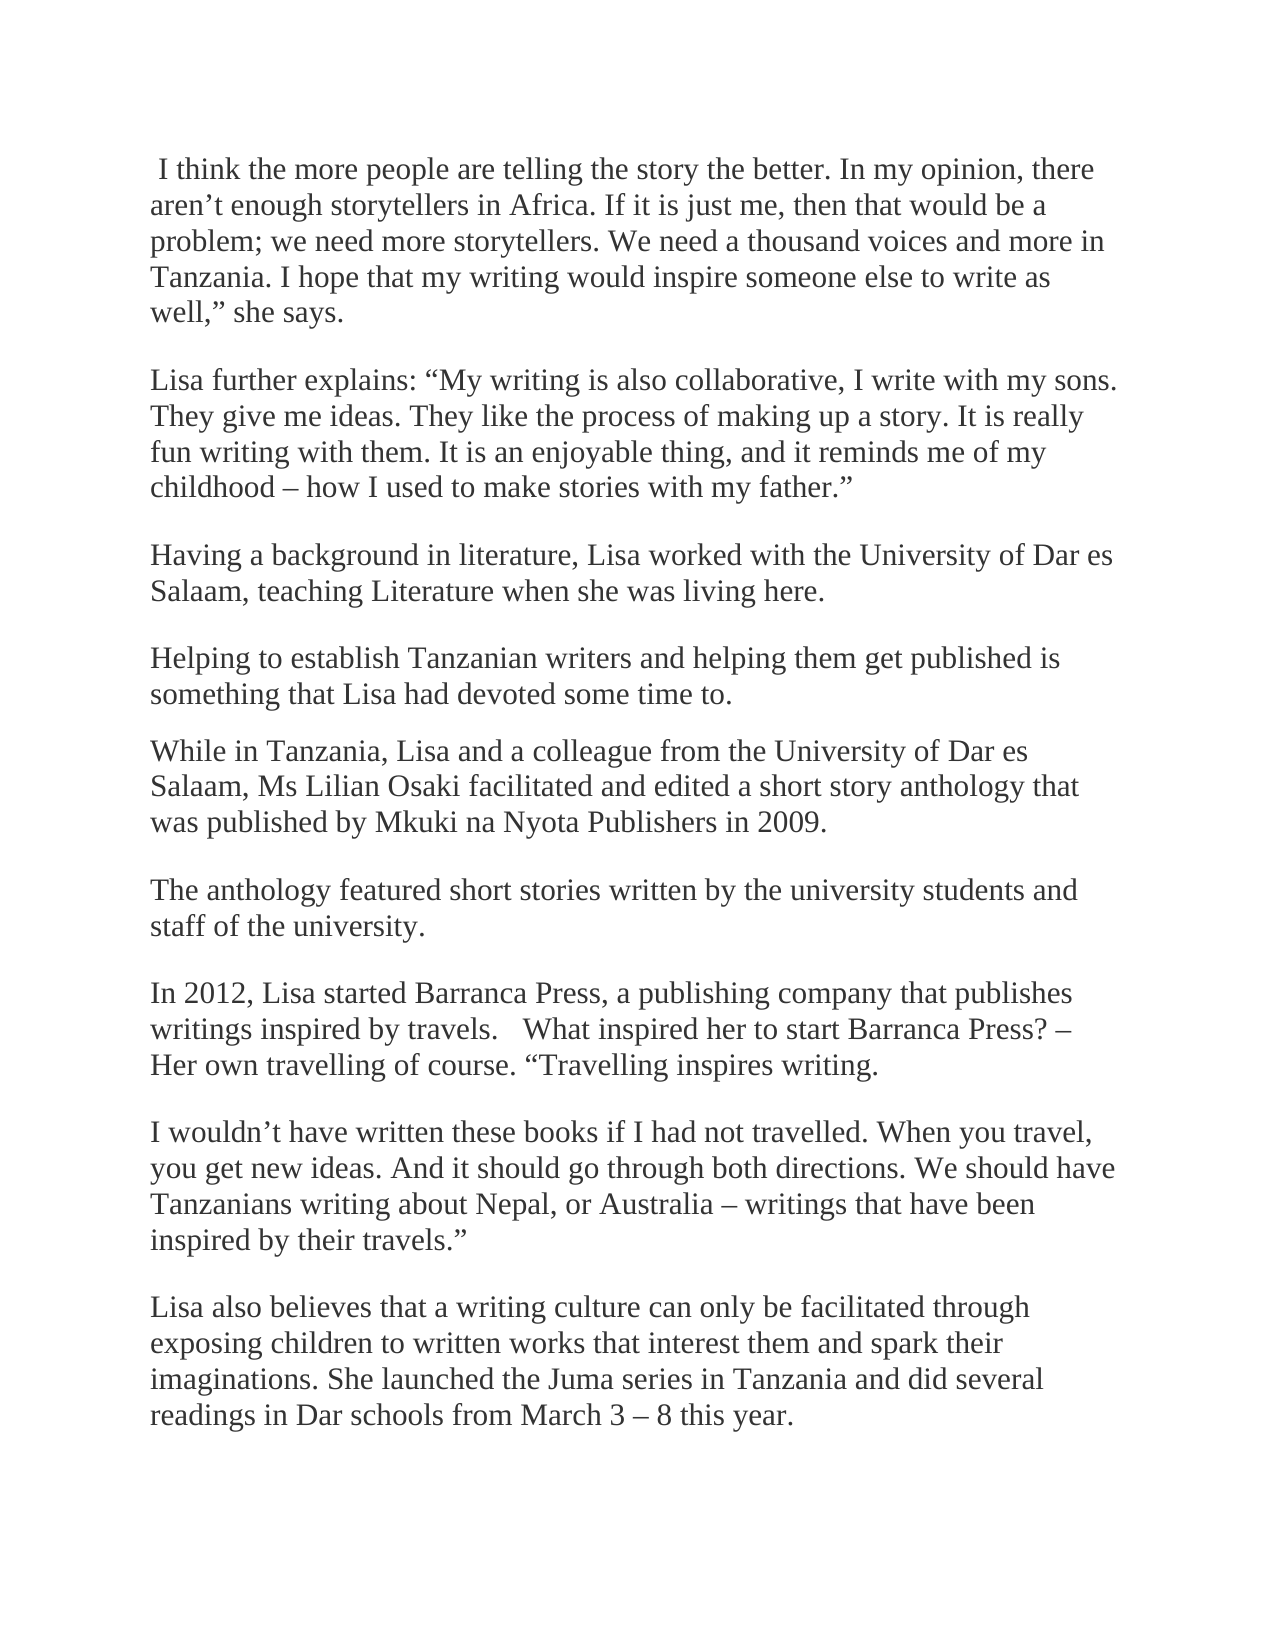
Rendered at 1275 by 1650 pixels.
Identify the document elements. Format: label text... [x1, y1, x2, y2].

text The anthology featured short stories written by the university students and staff of the university. [150, 871, 1125, 943]
text Helping to establish Tanzanian writers and helping them get published is something that Lisa had devoted some time to. [150, 639, 1125, 711]
text I wouldn’t have written these books if I had not travelled. When you travel, you get new ideas. And it should go through both directions. We should have Tanzanians writing about Nepal, or Australia – writings that have been inspired by their travels.” [150, 1113, 1125, 1257]
text Lisa further explains: “My writing is also collaborative, I write with my sons. They give me ideas. They like the process of making up a story. It is really fun writing with them. It is an enjoyable thing, and it reminds me of my childhood – how I used to make stories with my father.” [150, 361, 1125, 505]
text Having a background in literature, Lisa worked with the University of Dar es Salaam, teaching Literature when she was living here. [150, 536, 1125, 608]
text While in Tanzania, Lisa and a colleague from the University of Dar es Salaam, Ms Lilian Osaki facilitated and edited a short story anthology that was published by Mkuki na Nyota Publishers in 2009. [150, 732, 1125, 839]
text I think the more people are telling the story the better. In my opinion, there aren’t enough storytellers in Africa. If it is just me, then that would be a problem; we need more storytellers. We need a thousand voices and more in Tanzania. I hope that my writing would inspire someone else to write as well,” she says. [150, 150, 1125, 330]
text In 2012, Lisa started Barranca Press, a publishing company that publishes writings inspired by travels. What inspired her to start Barranca Press? – Her own travelling of course. “Travelling inspires writing. [150, 974, 1125, 1082]
text Lisa also believes that a writing culture can only be facilitated through exposing children to written works that interest them and spark their imaginations. She launched the Juma series in Tanzania and did several readings in Dar schools from March 3 – 8 this year. [150, 1288, 1125, 1432]
